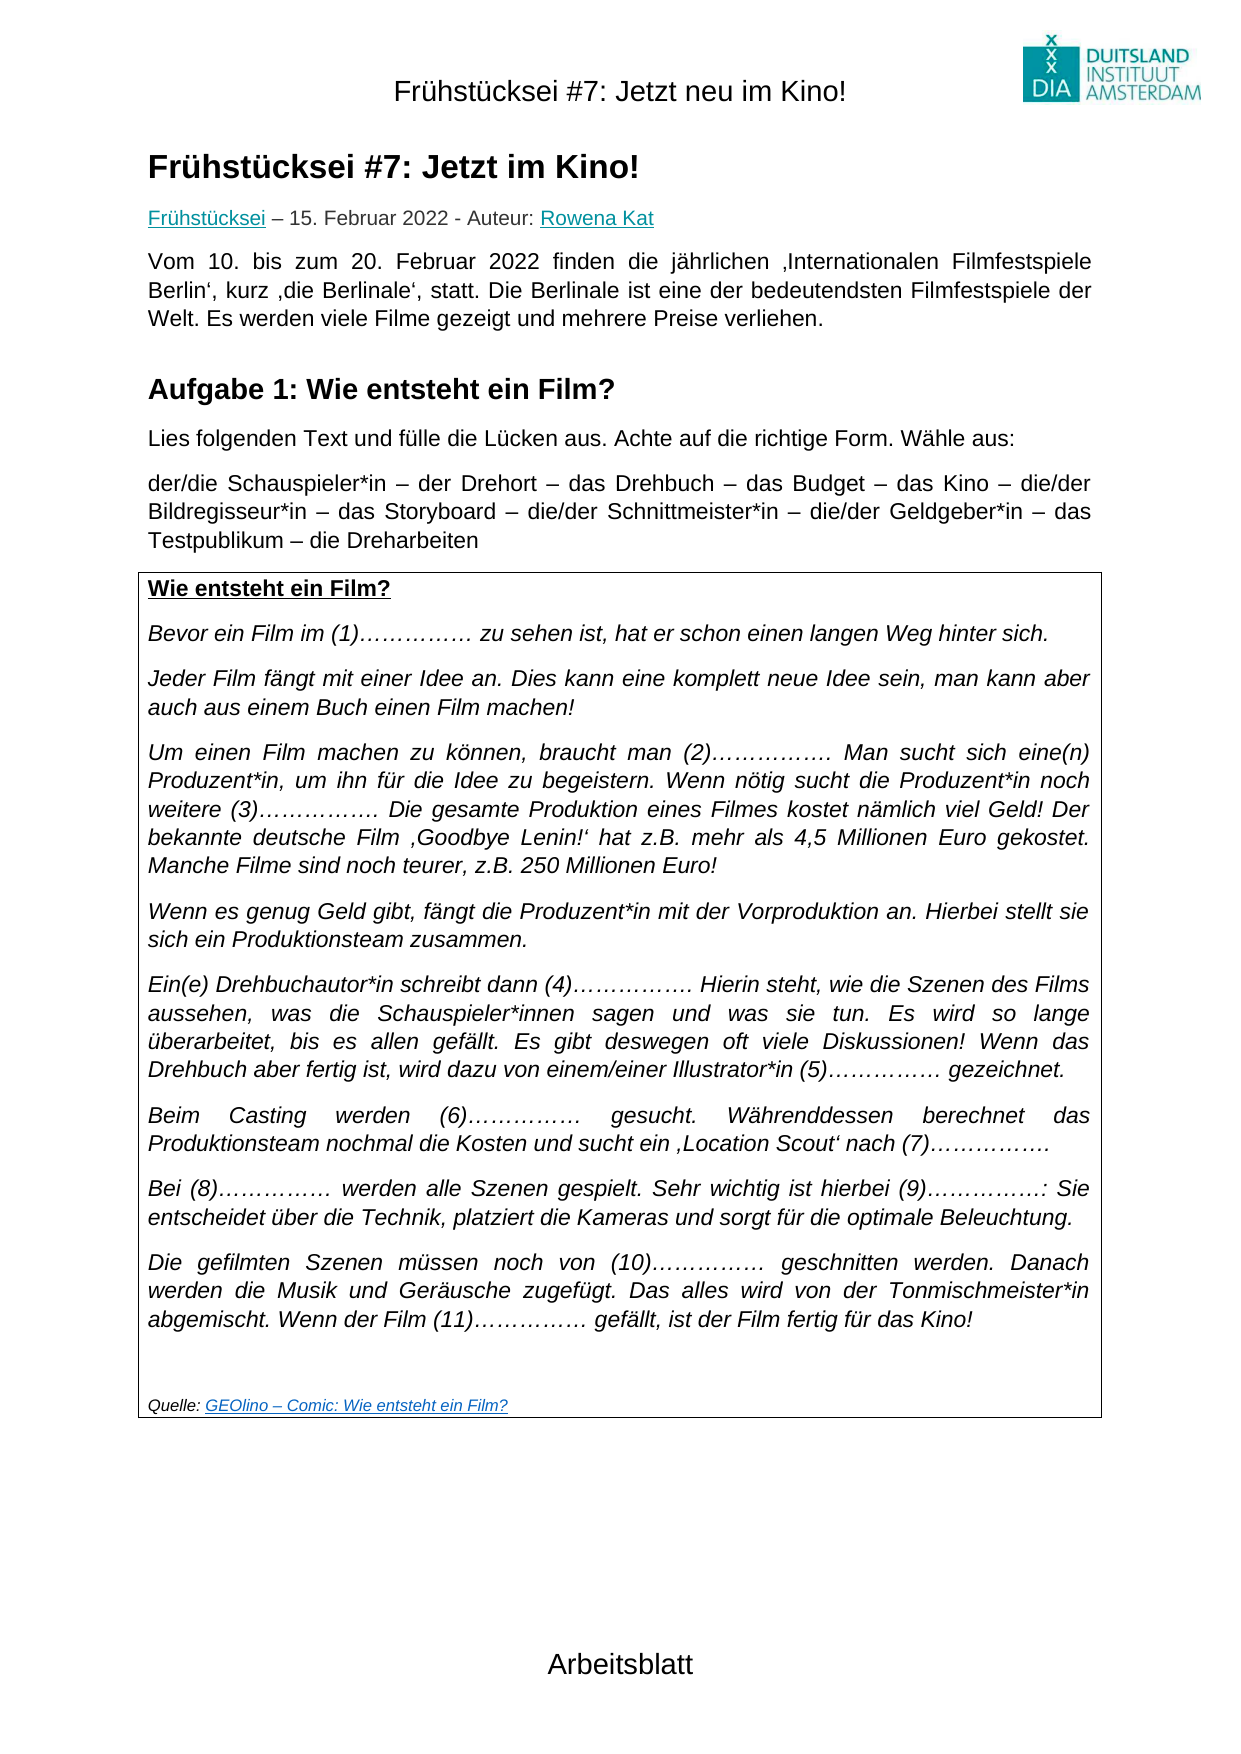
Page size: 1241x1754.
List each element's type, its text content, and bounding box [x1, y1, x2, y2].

text Vom 10. bis zum 20. Februar 2022 finden die jährlichen ‚Internationalen Filmfestspiele Berlin‘, kurz ,die Berlinale‘, statt. Die Berlinale ist eine der bedeutendsten Filmfestspiele der Welt. Es werden viele Filme gezeigt und mehrere Preise verliehen. [148, 248, 1093, 331]
text Beim Casting werden (6)…………… gesucht. Währenddessen berechnet das Produktionsteam nochmal die Kosten und sucht ein ,Location Scout‘ nach (7)……………. [139, 1098, 1101, 1156]
picture [1001, 15, 1219, 129]
text Quelle: GEOlino – Comic: Wie entsteht ein Film? [139, 1393, 1101, 1417]
text Wenn es genug Geld gibt, fängt die Produzent*in mit der Vorproduktion an. Hierbei stellt sie sich ein Produktionsteam zusammen. [139, 894, 1101, 952]
text Die gefilmten Szenen müssen noch von (10)…………… geschnitten werden. Danach werden die Musik und Geräusche zugefügt. Das alles wird von der Tonmischmeister*in abgemischt. Wenn der Film (11)…………… gefällt, ist der Film fertig für das Kino! [139, 1246, 1101, 1332]
text Jeder Film fängt mit einer Idee an. Dies kann eine komplett neue Idee sein, man kann aber auch aus einem Buch einen Film machen! [139, 662, 1101, 720]
text Wie entsteht ein Film? [139, 573, 1101, 601]
text der/die Schauspieler*in – der Drehort – das Drehbuch – das Budget – das Kino – die/der Bildregisseur*in – das Storyboard – die/der Schnittmeister*in – die/der Geldgeber*in – das Testpublikum – die Dreharbeiten [148, 470, 1093, 553]
text Bevor ein Film im (1)…………… zu sehen ist, hat er schon einen langen Weg hinter sich. [139, 617, 1101, 646]
text Frühstücksei – 15. Februar 2022 - Auteur: Rowena Kat [534, 206, 1093, 230]
text Ein(e) Drehbuchautor*in schreibt dann (4)……………. Hierin steht, wie die Szenen des Films aussehen, was die Schauspieler*innen sagen und was sie tun. Es wird so lange überarbeitet, bis es allen gefällt. Es gibt deswegen oft viele Diskussionen! Wenn das Drehbuch aber fertig ist, wird dazu von einem/einer Illustrator*in (5)…………… gezeichnet. [139, 968, 1101, 1083]
text Lies folgenden Text und fülle die Lücken aus. Achte auf die richtige Form. Wähle aus: [148, 425, 1093, 451]
text Um einen Film machen zu können, braucht man (2)……………. Man sucht sich eine(n) Produzent*in, um ihn für die Idee zu begeistern. Wenn nötig sucht die Produzent*in noch weitere (3)……………. Die gesamte Produktion eines Filmes kostet nämlich viel Geld! Der bekannte deutsche Film ,Goodbye Lenin!‘ hat z.B. mehr als 4,5 Millionen Euro gekostet. Manche Filme sind noch teurer, z.B. 250 Millionen Euro! [139, 736, 1101, 879]
text Frühstücksei #7: Jetzt im Kino! [148, 148, 1093, 186]
text Bei (8)…………… werden alle Szenen gespielt. Sehr wichtig ist hierbei (9)……………: Sie entscheidet über die Technik, platziert die Kameras und sorgt für die optimale Beleuchtung. [139, 1172, 1101, 1230]
text Aufgabe 1: Wie entsteht ein Film? [148, 372, 1093, 406]
